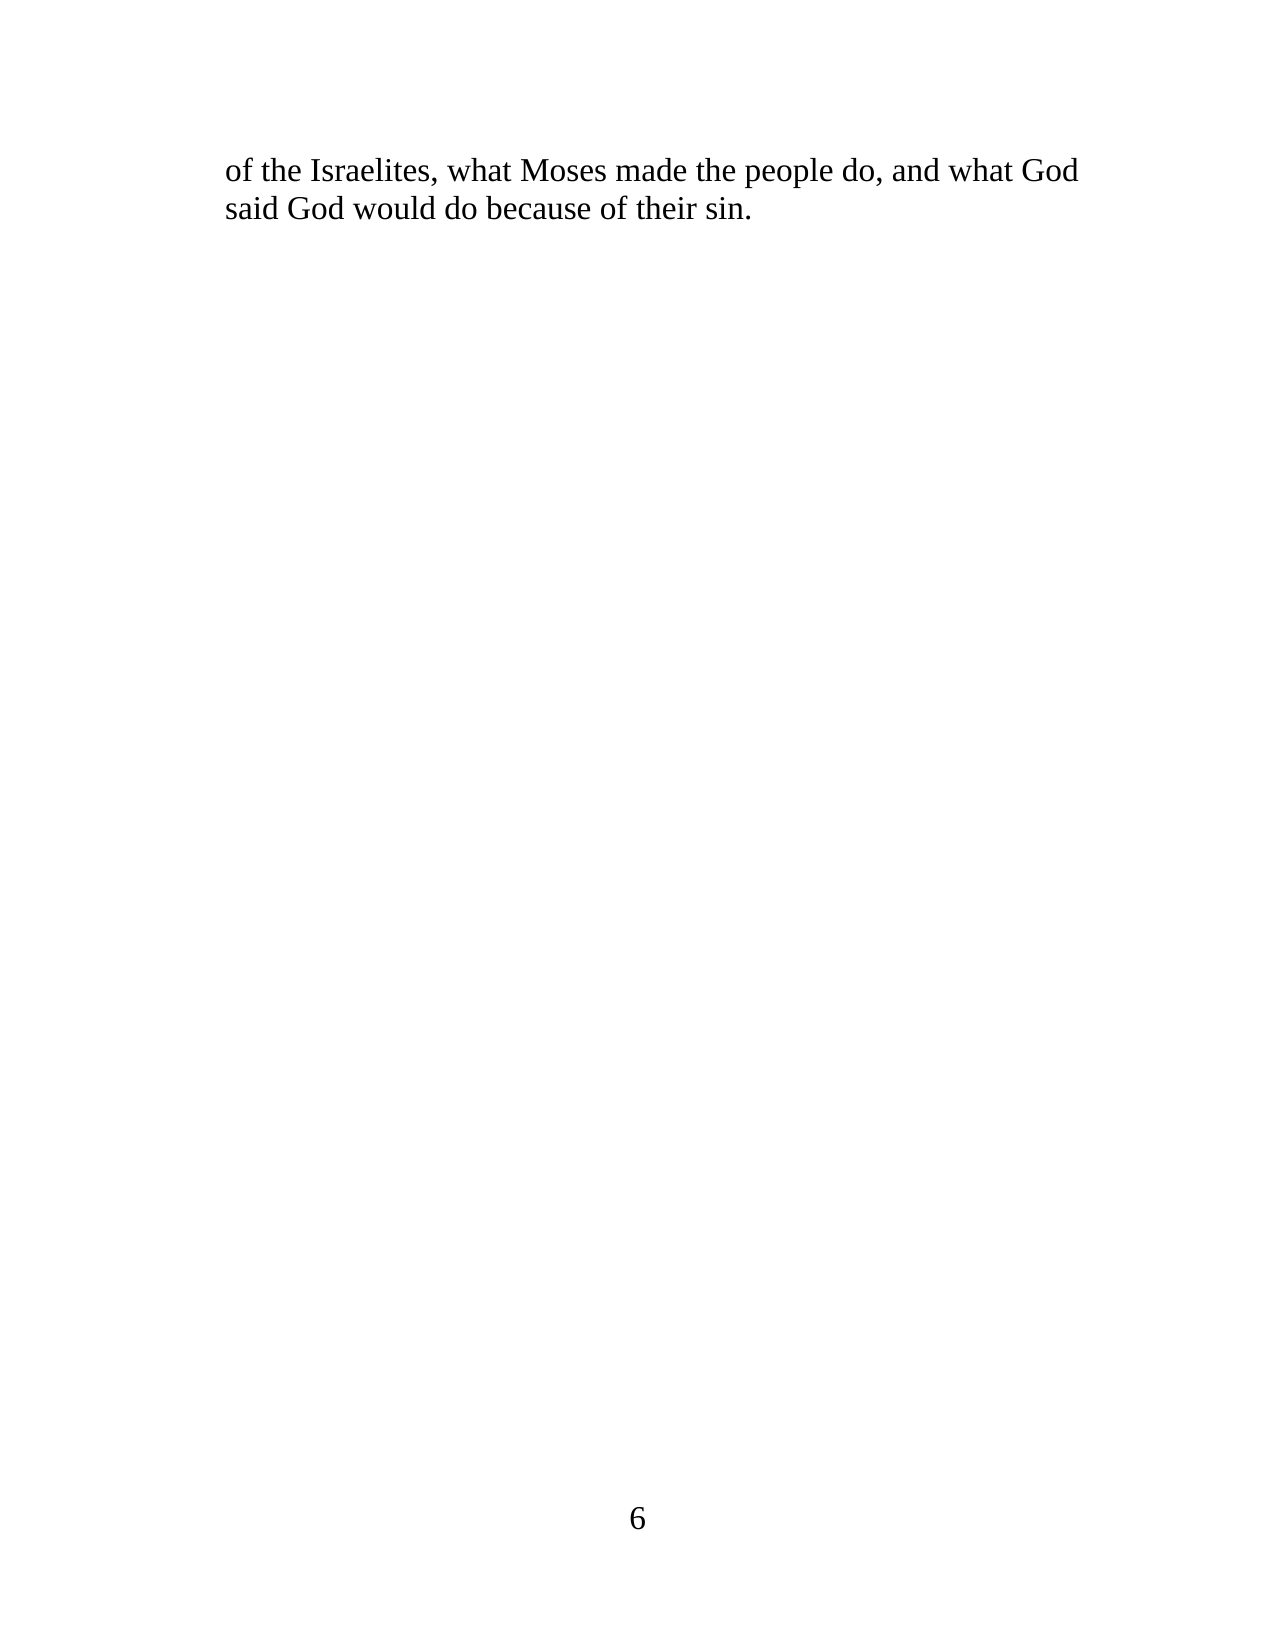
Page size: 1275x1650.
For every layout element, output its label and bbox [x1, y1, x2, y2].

list [187, 150, 1125, 227]
